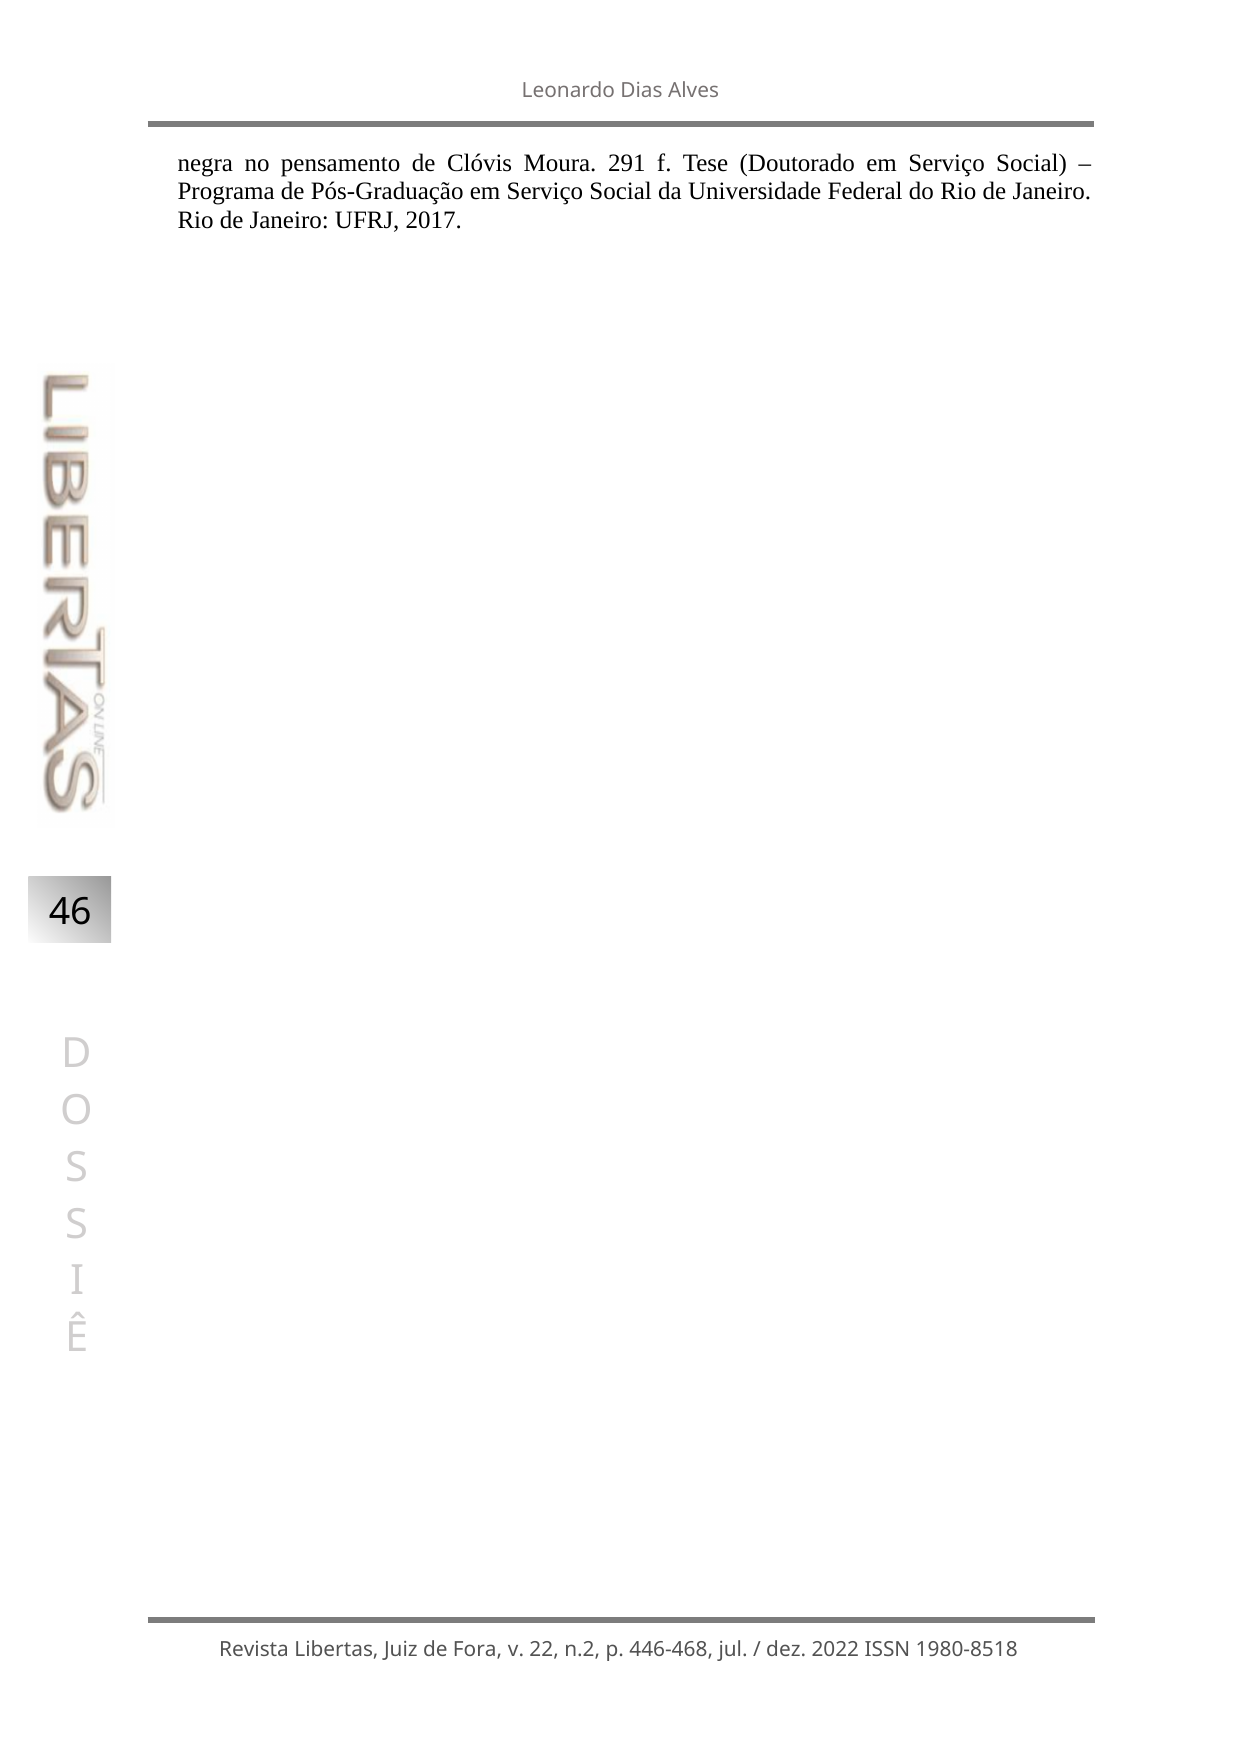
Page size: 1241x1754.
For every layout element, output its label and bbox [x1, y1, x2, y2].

picture [38, 364, 114, 827]
text [148, 148, 1092, 234]
